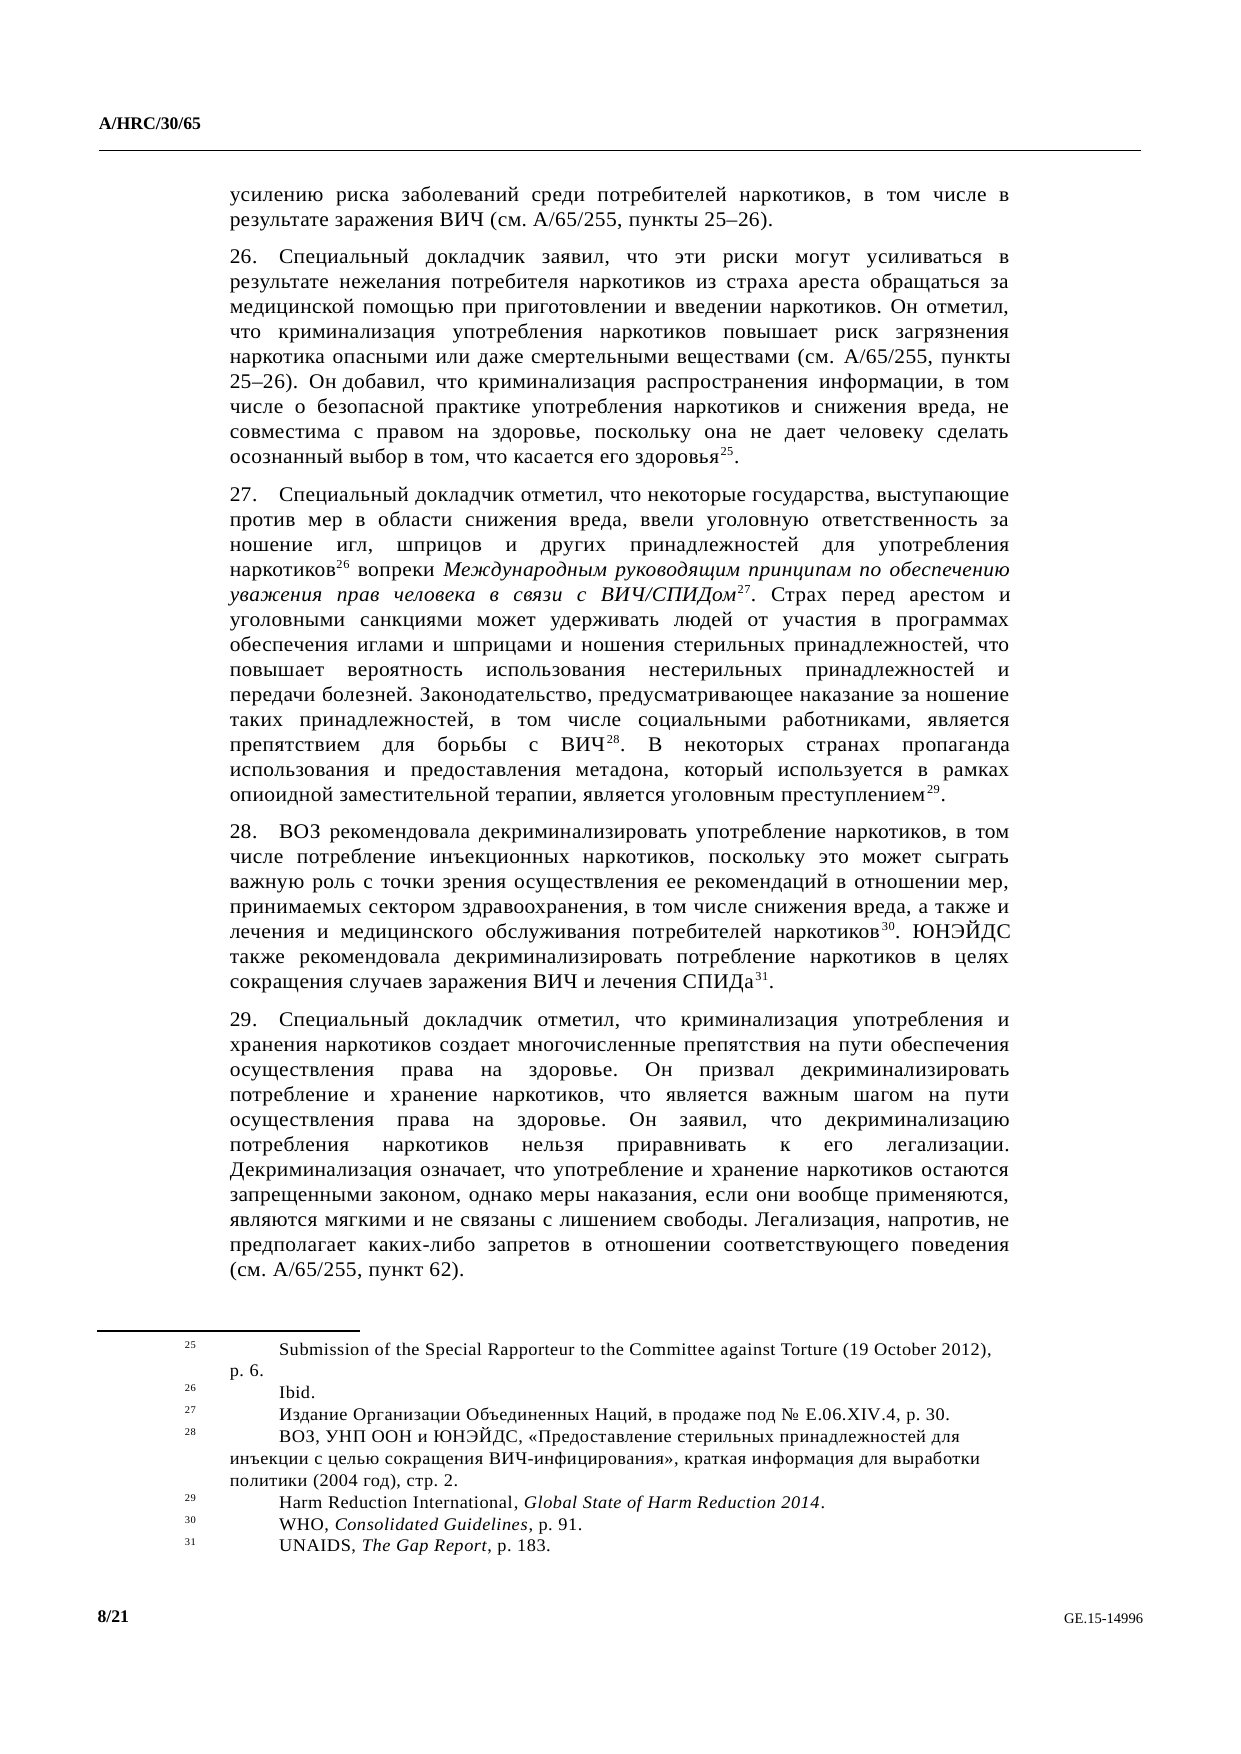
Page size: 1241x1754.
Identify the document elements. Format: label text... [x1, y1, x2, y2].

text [229, 181, 1011, 231]
text 27. Специальный докладчик отметил, что некоторые государства, выступающие против мер в области снижения вреда, ввели уголовную ответственность за ношение игл, шприцов и других принадлежностей для употребления наркотиков вопреки Международным руководящим принципам по обеспечению уважения прав человека в связи с ВИЧ/СПИДом. Страх перед арестом и уголовными санкциями может удерживать людей от участия в программах обеспечения иглами и шприцами и ношения стерильных принадлежностей, что повышает вероятность использования нестерильных принадлежностей и передачи болезней. Законодательство, предусматривающее наказание за ношение таких принадлежностей, в том числе социальными работниками, является препятствием для борьбы с ВИЧ. В некоторых странах пропаганда использования и предоставления метадона, который используется в рамках опиоидной заместительной терапии, является уголовным преступлением. [229, 481, 1011, 806]
text 29. Специальный докладчик отметил, что криминализация употребления и хранения наркотиков создает многочисленные препятствия на пути обеспечения осуществления права на здоровье. Он призвал декриминализировать потребление и хранение наркотиков, что является важным шагом на пути осуществления права на здоровье. Он заявил, что декриминализацию потребления наркотиков нельзя приравнивать к его легализации. Декриминализация означает, что употребление и хранение наркотиков остаются запрещенными законом, однако меры наказания, если они вообще применяются, являются мягкими и не связаны с лишением свободы. Легализация, напротив, не предполагает каких-либо запретов в отношении соответствующего поведения (см. A/65/255, пункт 62). [229, 1006, 1011, 1281]
text 28. ВОЗ рекомендовала декриминализировать употребление наркотиков, в том числе потребление инъекционных наркотиков, поскольку это может сыграть важную роль с точки зрения осуществления ее рекомендаций в отношении мер, принимаемых сектором здравоохранения, в том числе снижения вреда, а также и лечения и медицинского обслуживания потребителей наркотиков. ЮНЭЙДС также рекомендовала декриминализировать потребление наркотиков в целях сокращения случаев заражения ВИЧ и лечения СПИДа. [229, 819, 1011, 994]
text 26. Специальный докладчик заявил, что эти риски могут усиливаться в результате нежелания потребителя наркотиков из страха ареста обращаться за медицинской помощью при приготовлении и введении наркотиков. Он отметил, что криминализация употребления наркотиков повышает риск загрязнения наркотика опасными или даже смертельными веществами (см. A/65/255, пункты 25–26). Он добавил, что криминализация распространения информации, в том числе о безопасной практике употребления наркотиков и снижения вреда, не совместима с правом на здоровье, поскольку она не дает человеку сделать осознанный выбор в том, что касается его здоровья. [229, 244, 1011, 469]
